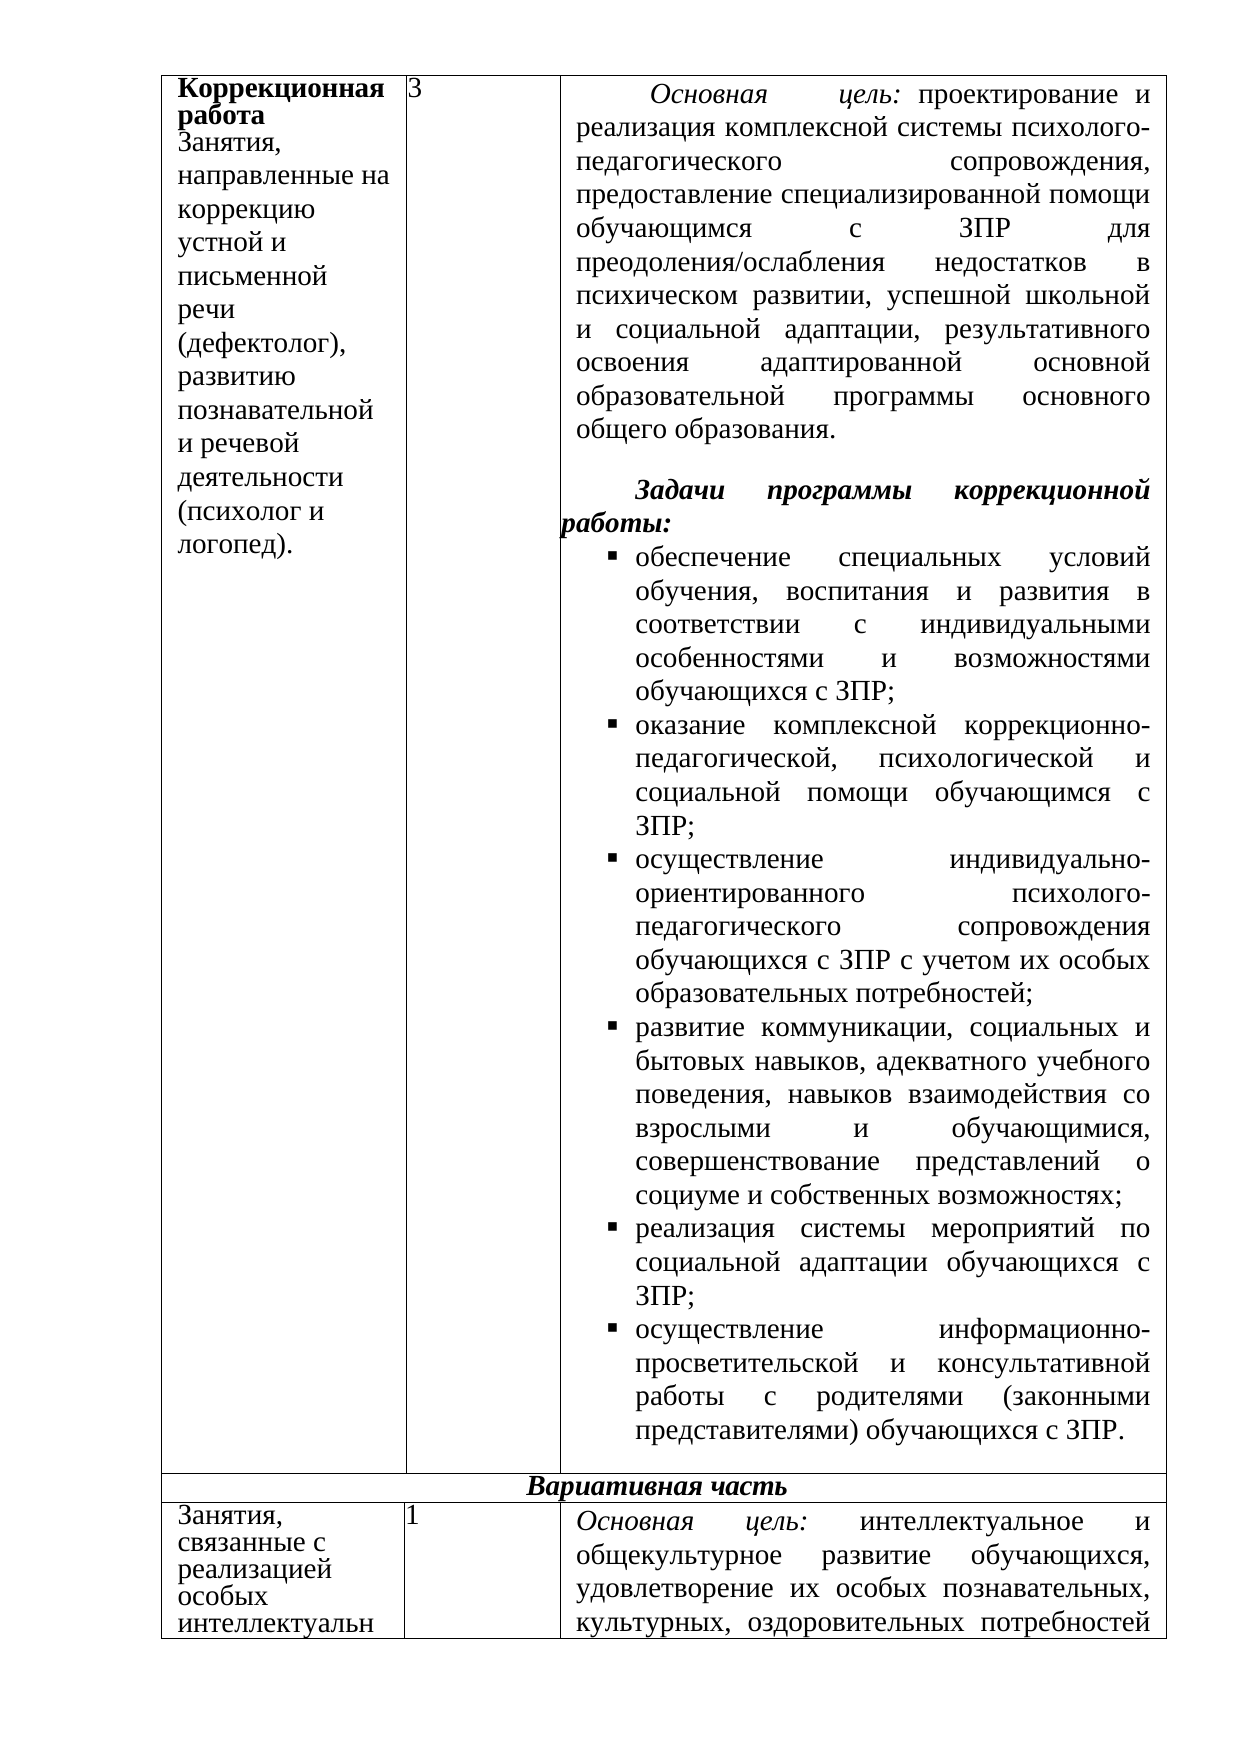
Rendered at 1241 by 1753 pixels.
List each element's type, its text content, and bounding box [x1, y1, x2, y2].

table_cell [561, 1503, 1166, 1638]
table_cell Основная цель: проектирование и реализация комплексной системы психолого-педагогического сопровождения, предоставление специализированной помощи обучающимся с ЗПР для преодоления/ослабления недостатков в психическом развитии, успешной школьной и социальной адаптации, результативного освоения адаптированной основной образовательной программы основного общего образования. Задачи программы коррекционной работы: обеспечение специальных условий обучения, воспитания и развития в соответствии с индивидуальными особенностями и возможностями обучающихся с ЗПР; оказание комплексной коррекционно-педагогической, психологической и социальной помощи обучающимся с ЗПР; осуществление индивидуально-ориентированного психолого-педагогического сопровождения обучающихся с ЗПР с учетом их особых образовательных потребностей; развитие коммуникации, социальных и бытовых навыков, адекватного учебного поведения, навыков взаимодействия со взрослыми и обучающимися, совершенствование представлений о социуме и собственных возможностях; реализация системы мероприятий по социальной адаптации обучающихся с ЗПР; осуществление информационно-просветительской и консультативной работы с родителями (законными представителями) обучающихся с ЗПР. [561, 76, 1166, 1473]
table_cell 1 [405, 1503, 560, 1638]
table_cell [162, 1503, 404, 1638]
table_cell Вариативная часть [162, 1474, 1166, 1502]
table_cell 3 [407, 76, 560, 1473]
table_cell Коррекционная работа Занятия, направленные на коррекцию устной и письменной речи (дефектолог), развитию познавательной и речевой деятельности (психолог и логопед). [162, 76, 406, 1473]
